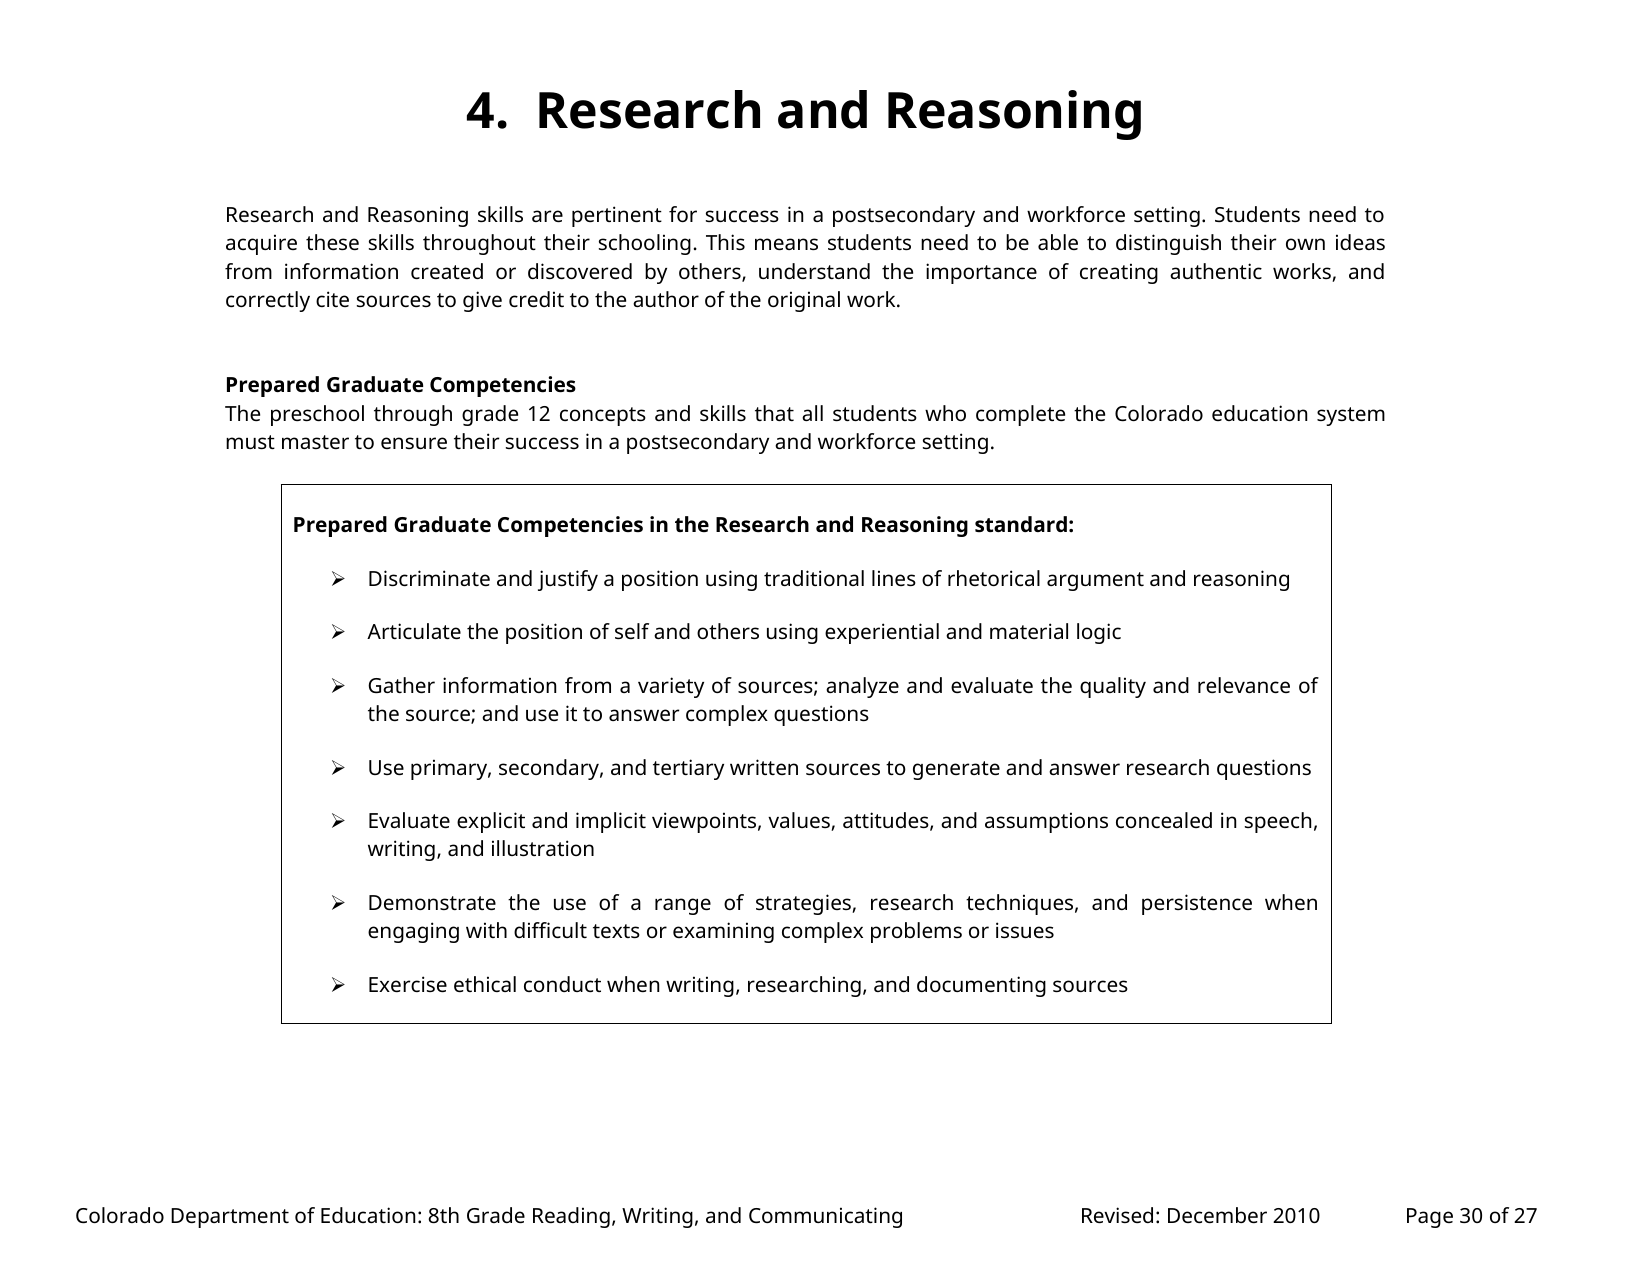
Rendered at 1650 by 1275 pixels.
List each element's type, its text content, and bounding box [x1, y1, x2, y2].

text 4. Research and Reasoning [225, 75, 1387, 143]
text Prepared Graduate Competencies [225, 371, 1387, 399]
table_header Prepared Graduate Competencies in the Research and Reasoning standard: Discriminate and justify a position using traditional lines of rhetorical argument and reasoning Articulate the position of self and others using experiential and material logic Gather information from a variety of sources; analyze and evaluate the quality and relevance of the source; and use it to answer complex questions Use primary, secondary, and tertiary written sources to generate and answer research questions Evaluate explicit and implicit viewpoints, values, attitudes, and assumptions concealed in speech, writing, and illustration Demonstrate the use of a range of strategies, research techniques, and persistence when engaging with difficult texts or examining complex problems or issues Exercise ethical conduct when writing, researching, and documenting sources [282, 485, 1331, 1023]
text The preschool through grade 12 concepts and skills that all students who complete the Colorado education system must master to ensure their success in a postsecondary and workforce setting. [225, 399, 1387, 456]
text Research and Reasoning skills are pertinent for success in a postsecondary and workforce setting. Students need to acquire these skills throughout their schooling. This means students need to be able to distinguish their own ideas from information created or discovered by others, understand the importance of creating authentic works, and correctly cite sources to give credit to the author of the original work. [225, 200, 1387, 314]
